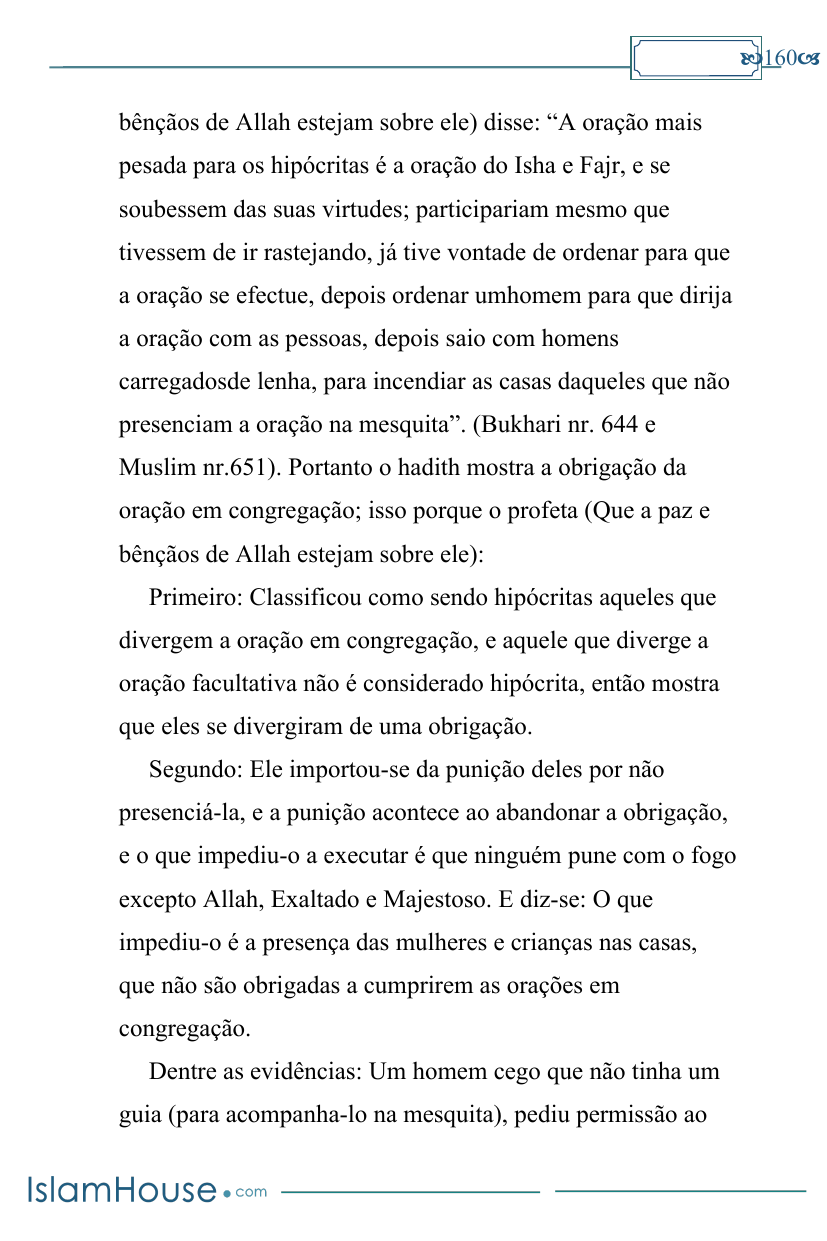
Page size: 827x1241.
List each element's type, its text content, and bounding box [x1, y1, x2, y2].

text Primeiro: Classificou como sendo hipócritas aqueles que divergem a oração em congregação, e aquele que diverge a oração facultativa não é considerado hipócrita, então mostra que eles se divergiram de uma obrigação. [119, 582, 738, 740]
picture [20, 1171, 541, 1209]
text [119, 1056, 738, 1128]
picture [548, 1170, 807, 1208]
text Segundo: Ele importou-se da punição deles por não presenciá-la, e a punição acontece ao abandonar a obrigação, e o que impediu-o a executar é que ninguém pune com o fogo excepto Allah, Exaltado e Majestoso. E diz-se: O que impediu-o é a presença das mulheres e crianças nas casas, que não são obrigadas a cumprirem as orações em congregação. [119, 754, 738, 1042]
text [119, 107, 738, 567]
